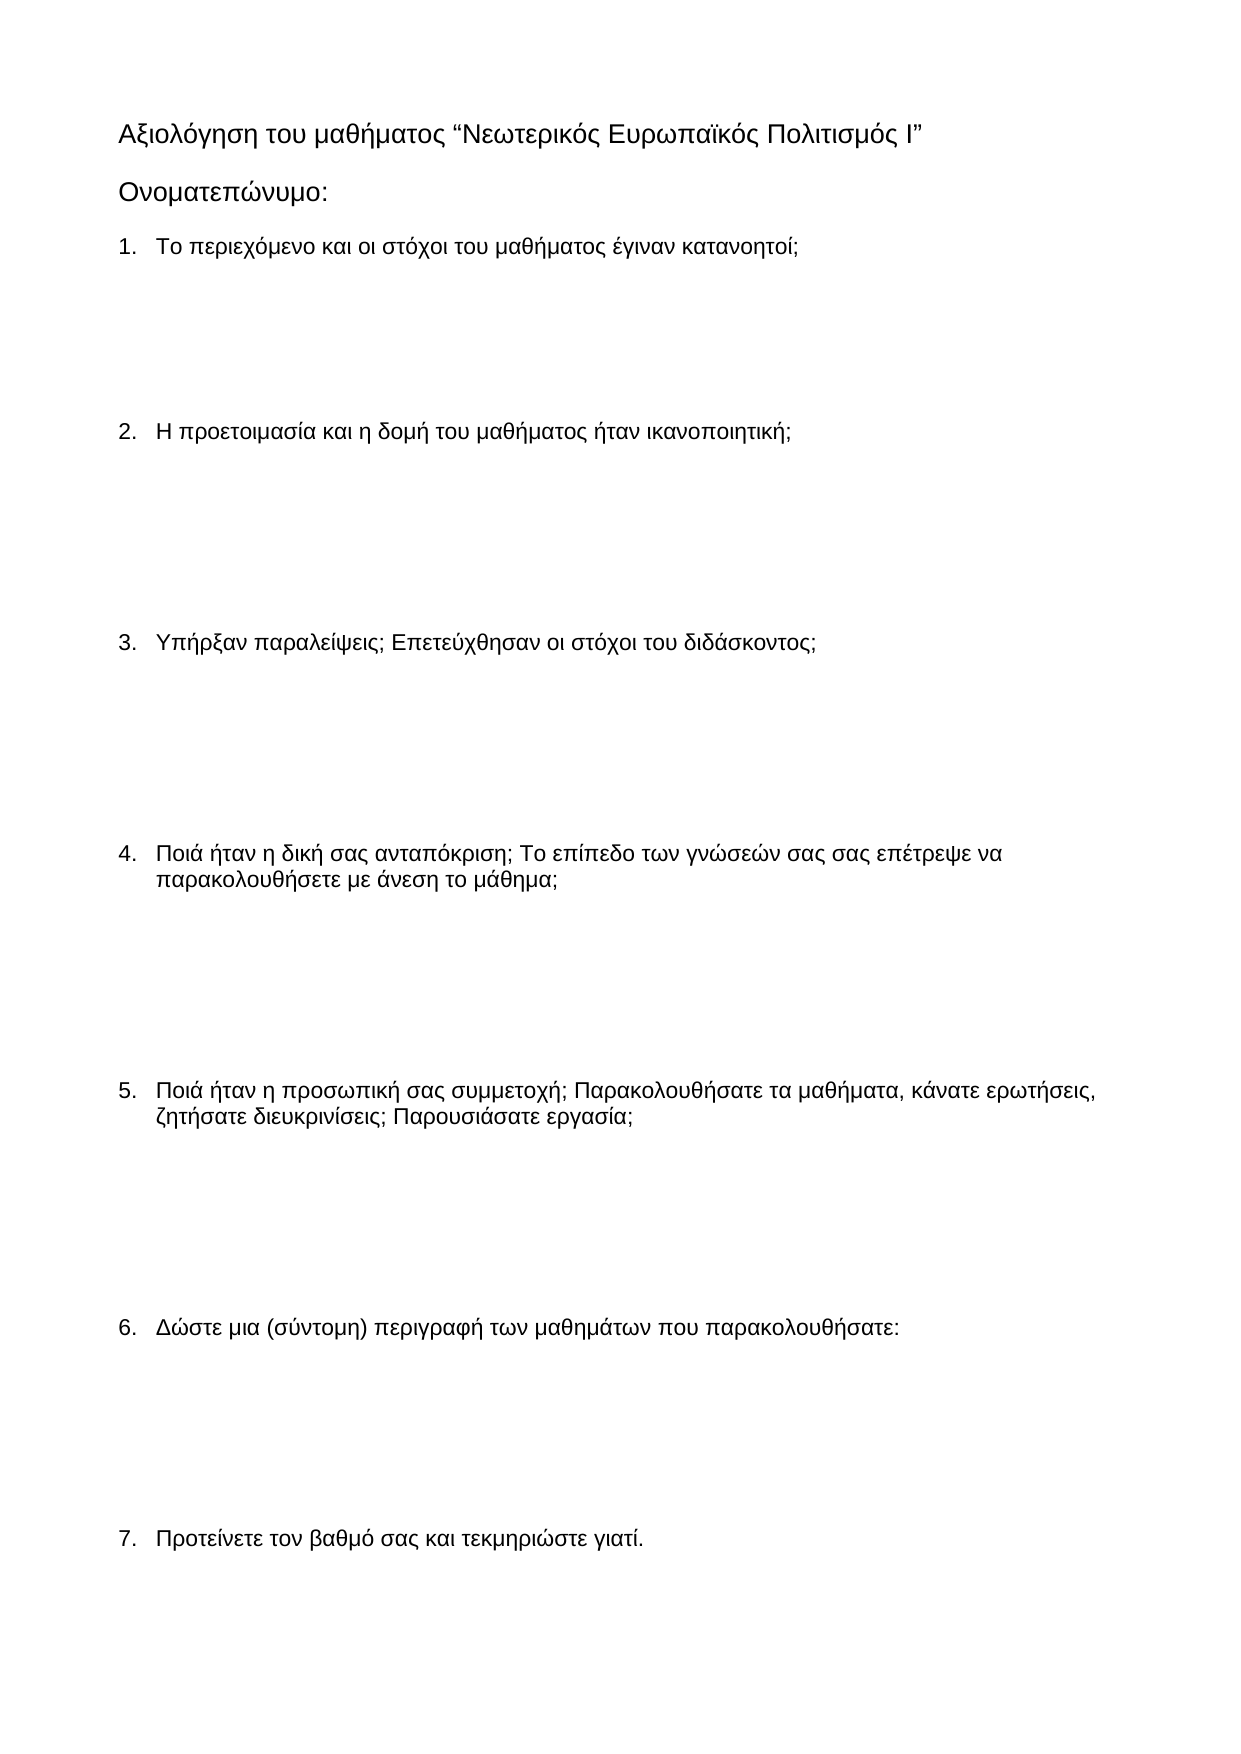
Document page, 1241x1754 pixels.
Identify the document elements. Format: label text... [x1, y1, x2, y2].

list Ποιά ήταν η προσωπική σας συμμετοχή; Παρακολουθήσατε τα μαθήματα, κάνατε ερωτήσεις, ζητήσατε διευκρινίσεις; Παρουσιάσατε εργασία; [118, 1077, 1122, 1129]
list Η προετοιμασία και η δομή του μαθήματος ήταν ικανοποιητική; [118, 418, 1122, 444]
list Υπήρξαν παραλείψεις; Επετεύχθησαν οι στόχοι του διδάσκοντος; [118, 629, 1122, 655]
list Προτείνετε τον βαθμό σας και τεκμηριώστε γιατί. [118, 1525, 1122, 1551]
list Ποιά ήταν η δική σας ανταπόκριση; Το επίπεδο των γνώσεών σας σας επέτρεψε να παρακολουθήσετε με άνεση το μάθημα; [118, 839, 1122, 892]
list Δώστε μια (σύντομη) περιγραφή των μαθημάτων που παρακολουθήσατε: [118, 1314, 1122, 1340]
text Αξιολόγηση του μαθήματος “Νεωτερικός Ευρωπαϊκός Πολιτισμός Ι” [118, 118, 1122, 149]
text Ονοματεπώνυμο: [118, 176, 1122, 207]
list Το περιεχόμενο και οι στόχοι του μαθήματος έγιναν κατανοητοί; [118, 233, 1122, 260]
